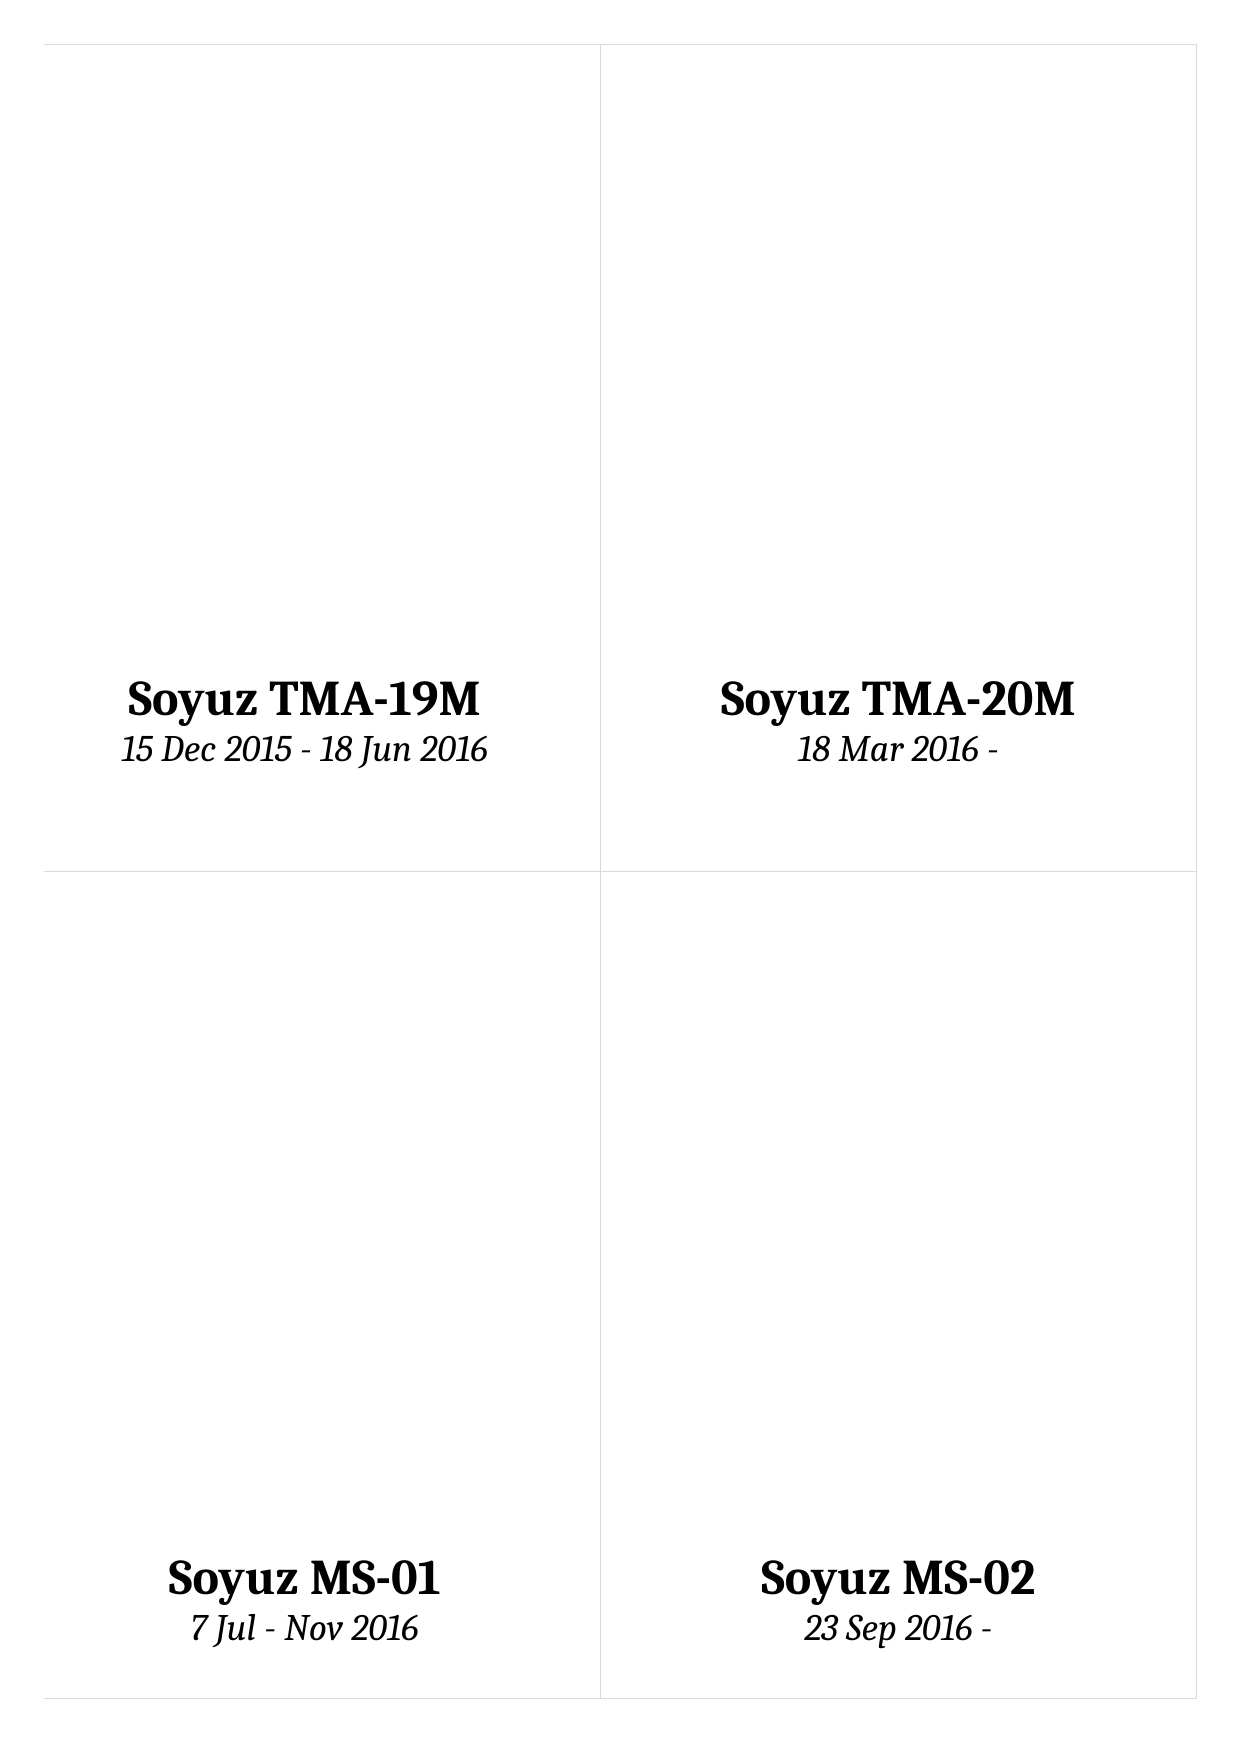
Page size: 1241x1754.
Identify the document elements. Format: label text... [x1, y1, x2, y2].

table_cell Soyuz MS-01 7 Jul - Nov 2016 [44, 872, 600, 1698]
table_cell Soyuz TMA-19M 15 Dec 2015 - 18 Jun 2016 [44, 45, 600, 871]
table_cell Soyuz TMA-20M 18 Mar 2016 - [601, 45, 1196, 871]
table_cell Soyuz MS-02 23 Sep 2016 - [601, 872, 1196, 1698]
